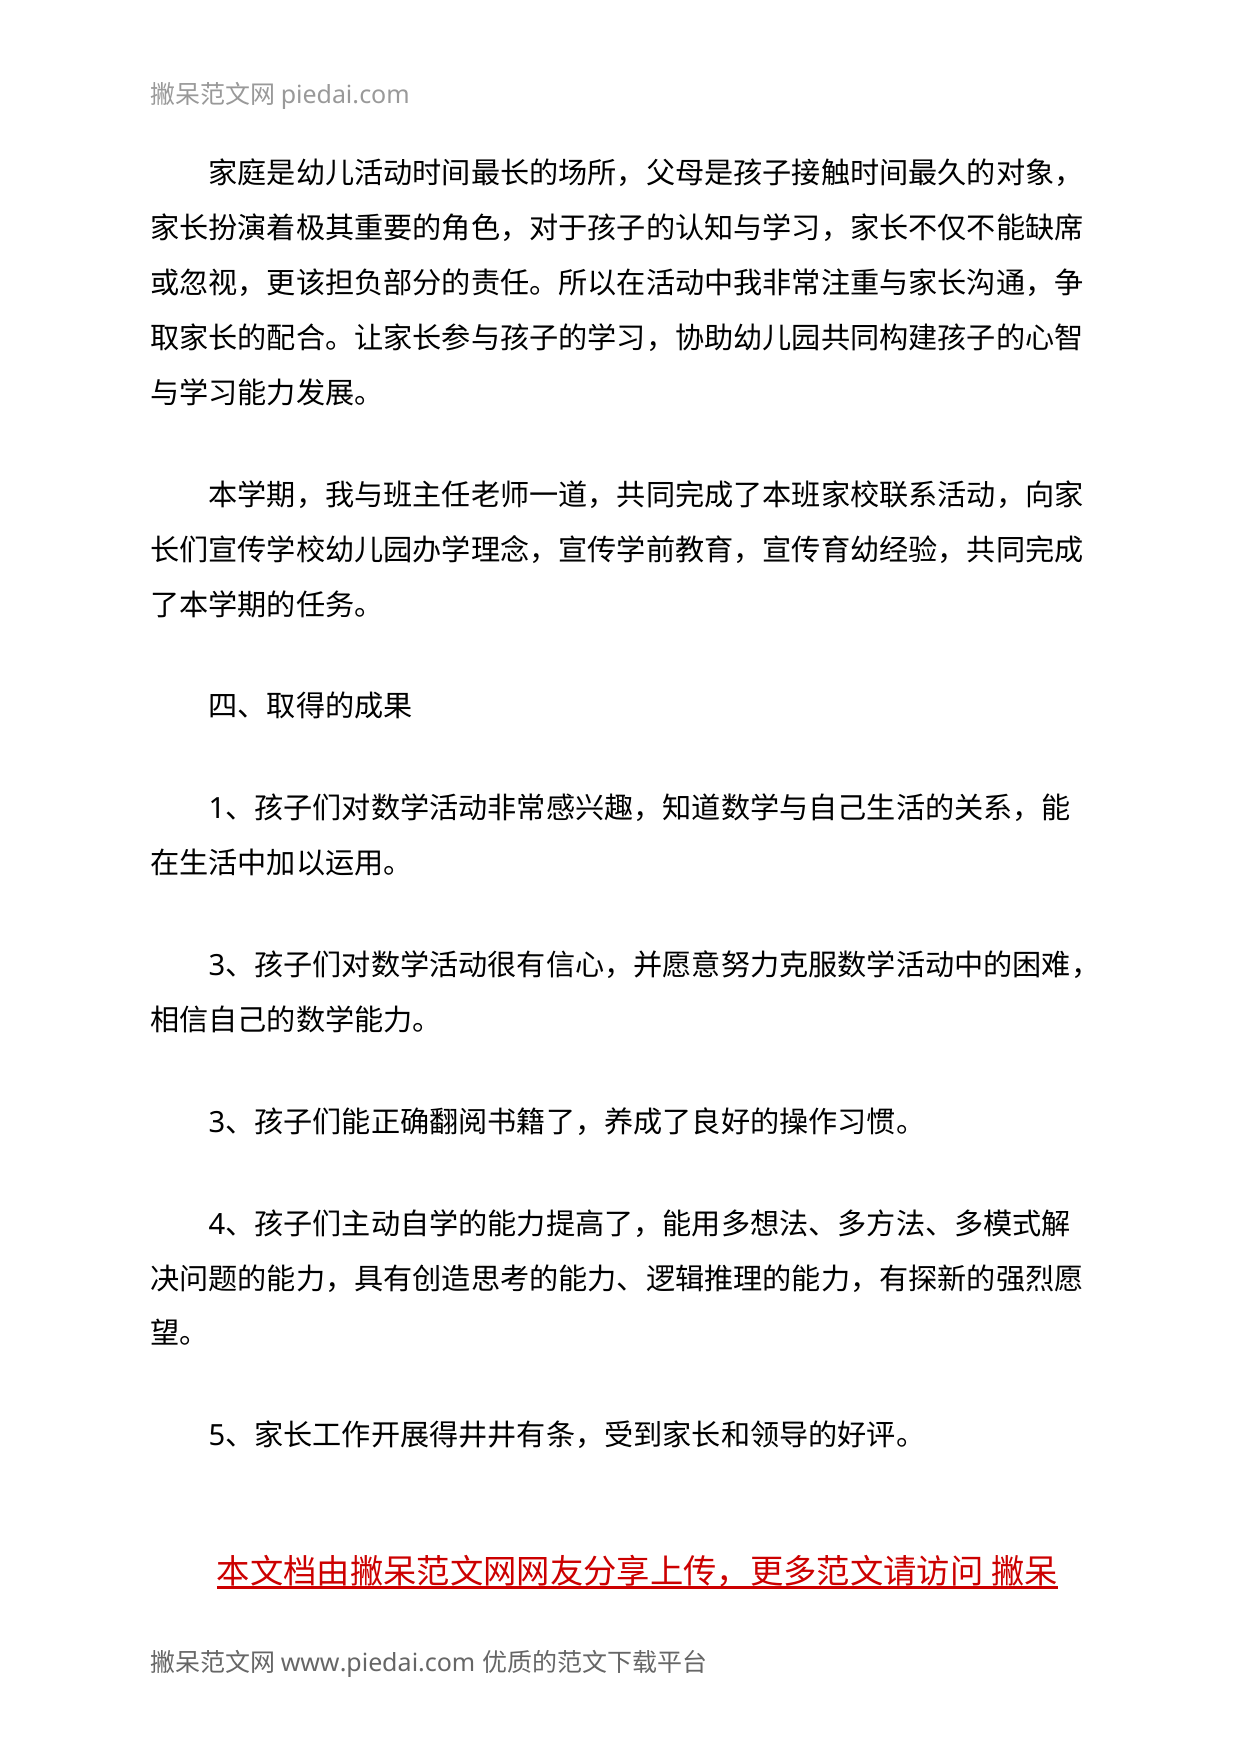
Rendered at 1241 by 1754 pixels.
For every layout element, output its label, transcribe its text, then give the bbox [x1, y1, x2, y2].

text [150, 1545, 1090, 1593]
text 3、孩子们能正确翻阅书籍了，养成了良好的操作习惯。 [150, 1098, 1090, 1141]
text 本学期，我与班主任老师一道，共同完成了本班家校联系活动，向家长们宣传学校幼儿园办学理念，宣传学前教育，宣传育幼经验，共同完成了本学期的任务。 [150, 471, 1090, 623]
text 家庭是幼儿活动时间最长的场所，父母是孩子接触时间最久的对象，家长扮演着极其重要的角色，对于孩子的认知与学习，家长不仅不能缺席或忽视，更该担负部分的责任。所以在活动中我非常注重与家长沟通，争取家长的配合。让家长参与孩子的学习，协助幼儿园共同构建孩子的心智与学习能力发展。 [150, 150, 1090, 412]
text 5、家长工作开展得井井有条，受到家长和领导的好评。 [150, 1412, 1090, 1454]
text 3、孩子们对数学活动很有信心，并愿意努力克服数学活动中的困难，相信自己的数学能力。 [150, 941, 1090, 1039]
text 四、取得的成果 [150, 683, 1090, 725]
text 4、孩子们主动自学的能力提高了，能用多想法、多方法、多模式解决问题的能力，具有创造思考的能力、逻辑推理的能力，有探新的强烈愿望。 [150, 1200, 1090, 1352]
text 1、孩子们对数学活动非常感兴趣，知道数学与自己生活的关系，能在生活中加以运用。 [150, 785, 1090, 882]
